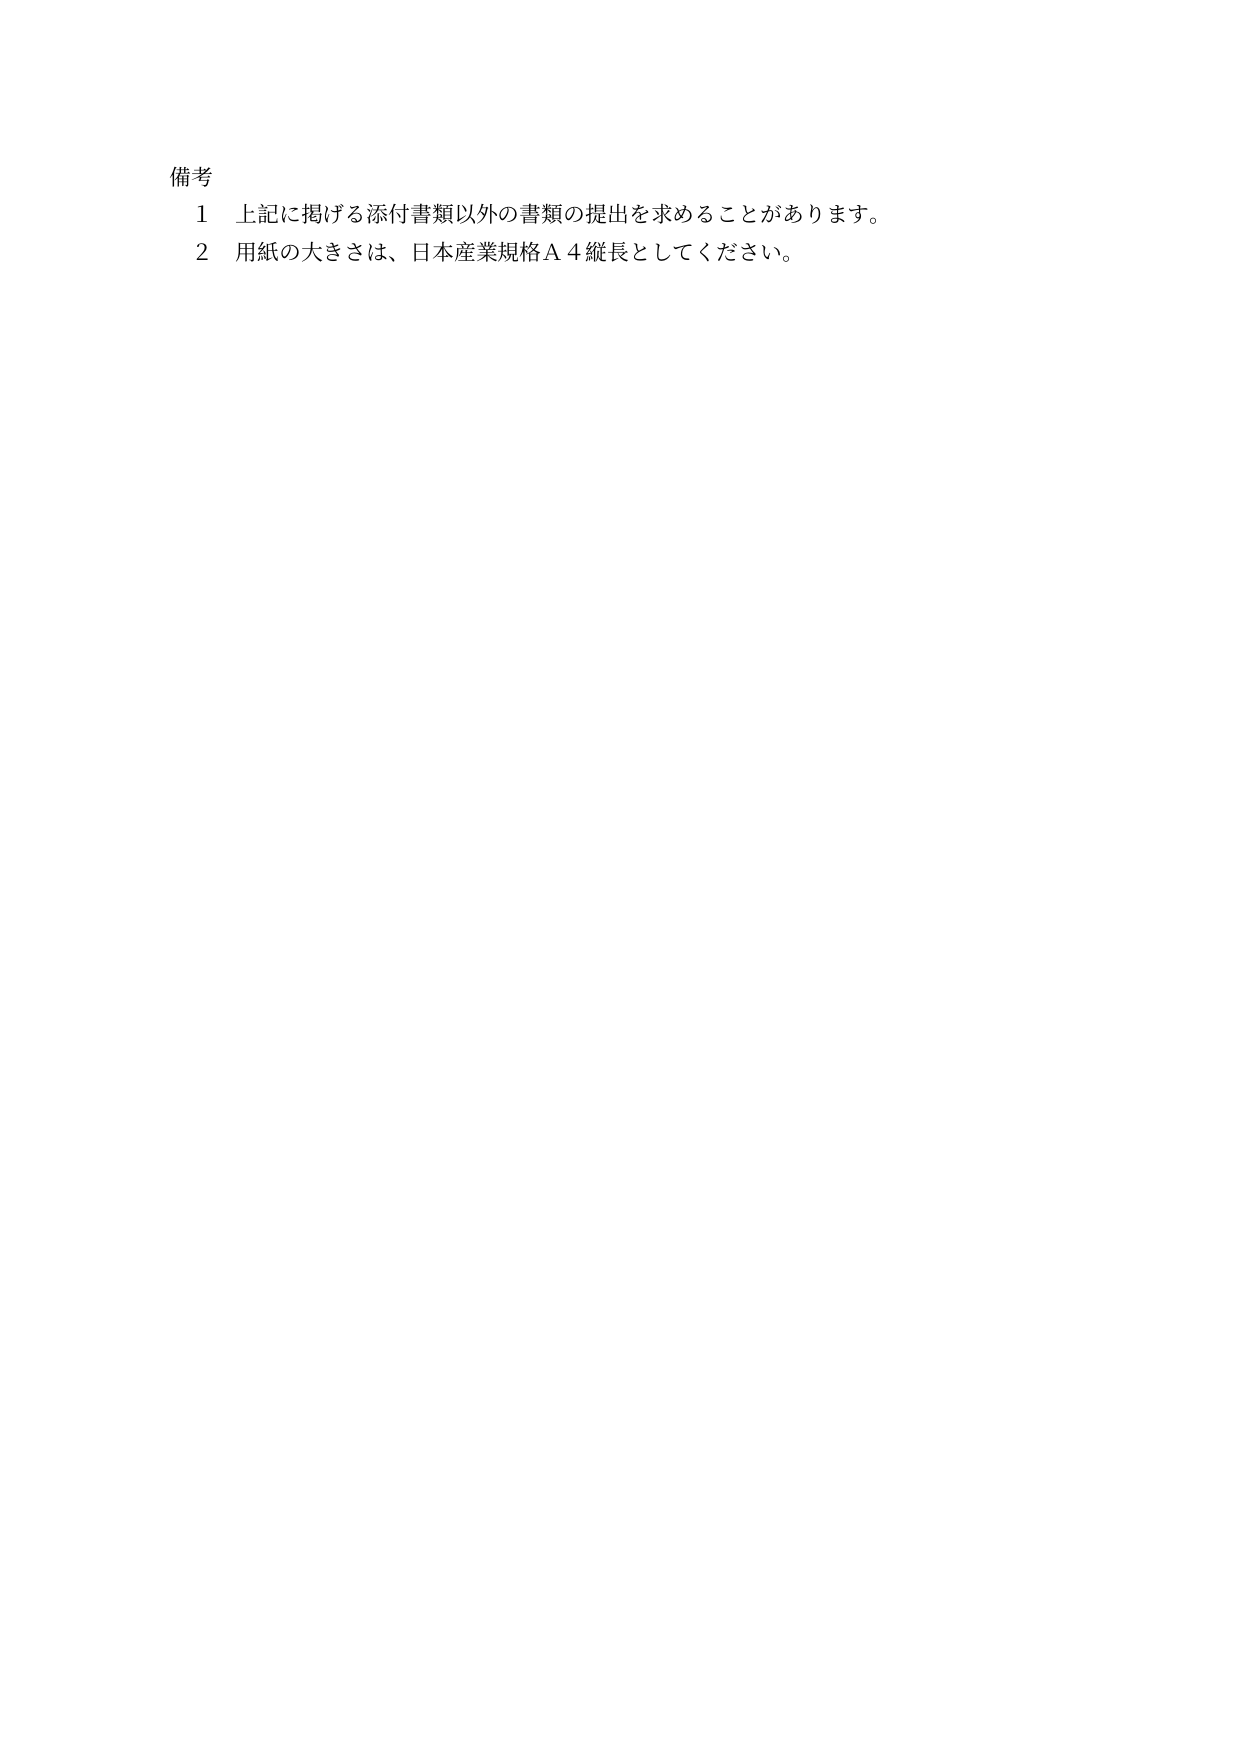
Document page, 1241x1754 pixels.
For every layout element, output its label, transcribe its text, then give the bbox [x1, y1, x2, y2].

text 備考 [148, 157, 1092, 194]
text １ 上記に掲げる添付書類以外の書類の提出を求めることがあります。 [148, 194, 1092, 232]
text ２ 用紙の大きさは、日本産業規格Ａ４縦長としてください。 [148, 232, 1092, 270]
